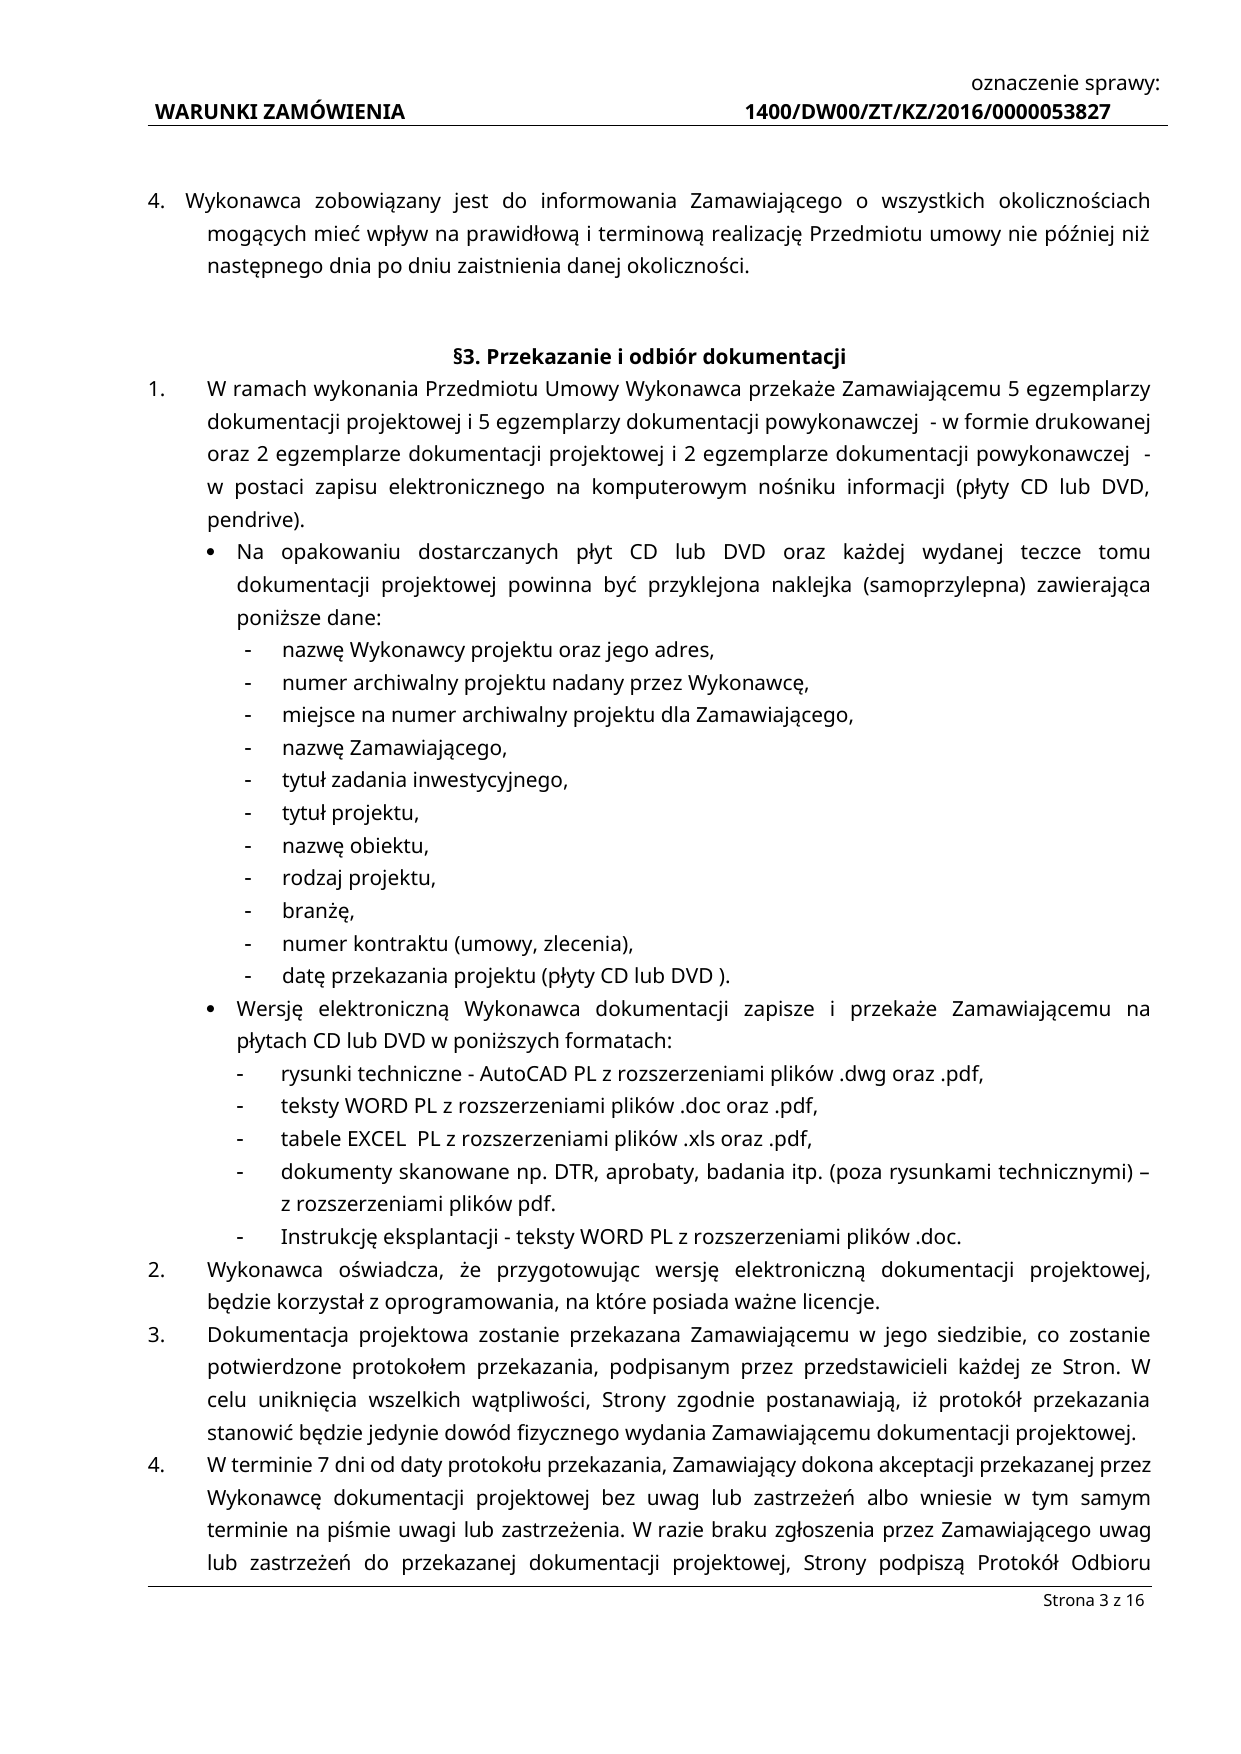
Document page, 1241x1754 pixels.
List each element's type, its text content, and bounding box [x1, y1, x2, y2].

list tytuł projektu, [244, 798, 1152, 827]
list Dokumentacja projektowa zostanie przekazana Zamawiającemu w jego siedzibie, co zostanie potwierdzone protokołem przekazania, podpisanym przez przedstawicieli każdej ze Stron. W celu uniknięcia wszelkich wątpliwości, Strony zgodnie postanawiają, iż protokół przekazania stanowić będzie jedynie dowód fizycznego wydania Zamawiającemu dokumentacji projektowej. [148, 1320, 1152, 1446]
list nazwę Zamawiającego, [244, 733, 1152, 761]
list teksty WORD PL z rozszerzeniami plików .doc oraz .pdf, [236, 1092, 1152, 1120]
list Wykonawca oświadcza, że przygotowując wersję elektroniczną dokumentacji projektowej, będzie korzystał z oprogramowania, na które posiada ważne licencje. [148, 1255, 1152, 1316]
list numer archiwalny projektu nadany przez Wykonawcę, [244, 668, 1152, 696]
list datę przekazania projektu (płyty CD lub DVD ). [244, 961, 1152, 990]
list branżę, [244, 896, 1152, 924]
list Na opakowaniu dostarczanych płyt CD lub DVD oraz każdej wydanej teczce tomu dokumentacji projektowej powinna być przyklejona naklejka (samoprzylepna) zawierająca poniższe dane: [207, 537, 1152, 631]
list dokumenty skanowane np. DTR, aprobaty, badania itp. (poza rysunkami technicznymi) – z rozszerzeniami plików pdf. [236, 1157, 1152, 1218]
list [148, 1450, 1152, 1577]
list Wykonawca zobowiązany jest do informowania Zamawiającego o wszystkich okolicznościach mogących mieć wpływ na prawidłową i terminową realizację Przedmiotu umowy nie później niż następnego dnia po dniu zaistnienia danej okoliczności. [148, 186, 1152, 280]
list Instrukcję eksplantacji - teksty WORD PL z rozszerzeniami plików .doc. [236, 1222, 1152, 1251]
list nazwę Wykonawcy projektu oraz jego adres, [244, 635, 1152, 664]
list numer kontraktu (umowy, zlecenia), [244, 929, 1152, 957]
list rysunki techniczne - AutoCAD PL z rozszerzeniami plików .dwg oraz .pdf, [236, 1059, 1152, 1087]
list W ramach wykonania Przedmiotu Umowy Wykonawca przekaże Zamawiającemu 5 egzemplarzy dokumentacji projektowej i 5 egzemplarzy dokumentacji powykonawczej - w formie drukowanej oraz 2 egzemplarze dokumentacji projektowej i 2 egzemplarze dokumentacji powykonawczej - w postaci zapisu elektronicznego na komputerowym nośniku informacji (płyty CD lub DVD, pendrive). [148, 374, 1152, 533]
list rodzaj projektu, [244, 863, 1152, 892]
list miejsce na numer archiwalny projektu dla Zamawiającego, [244, 700, 1152, 729]
list Wersję elektroniczną Wykonawca dokumentacji zapisze i przekaże Zamawiającemu na płytach CD lub DVD w poniższych formatach: [207, 994, 1152, 1055]
list tabele EXCEL PL z rozszerzeniami plików .xls oraz .pdf, [236, 1124, 1152, 1153]
list nazwę obiektu, [244, 831, 1152, 859]
subtitle §3. Przekazanie i odbiór dokumentacji [148, 342, 1152, 370]
list tytuł zadania inwestycyjnego, [244, 766, 1152, 794]
